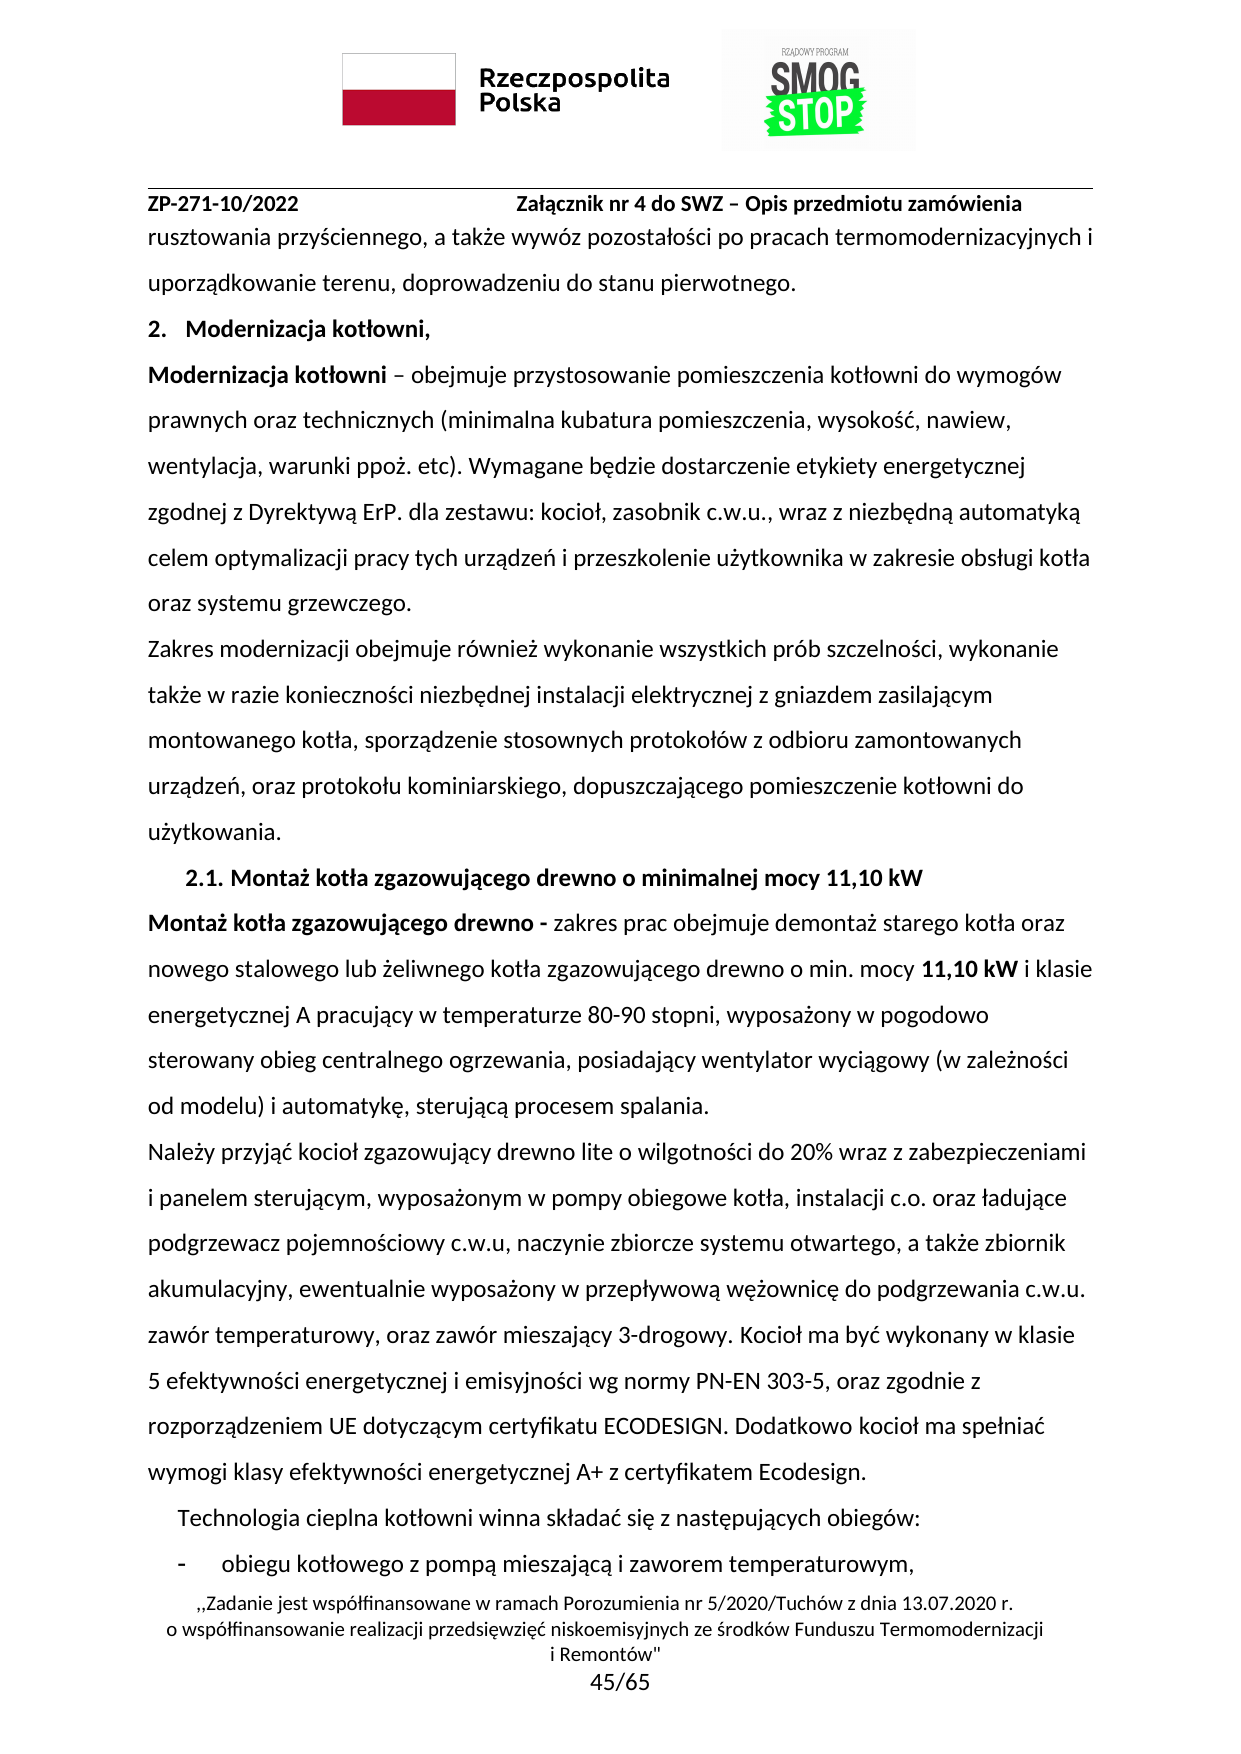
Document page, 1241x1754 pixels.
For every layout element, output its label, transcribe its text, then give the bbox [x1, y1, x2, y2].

text Montaż kotła zgazowującego drewno - zakres prac obejmuje demontaż starego kotła oraz nowego stalowego lub żeliwnego kotła zgazowującego drewno o min. mocy 11,10 kW i klasie energetycznej A pracujący w temperaturze 80-90 stopni, wyposażony w pogodowo sterowany obieg centralnego ogrzewania, posiadający wentylator wyciągowy (w zależności od modelu) i automatykę, sterującą procesem spalania. [148, 907, 1092, 1121]
text Należy przyjąć kocioł zgazowujący drewno lite o wilgotności do 20% wraz z zabezpieczeniami i panelem sterującym, wyposażonym w pompy obiegowe kotła, instalacji c.o. oraz ładujące podgrzewacz pojemnościowy c.w.u, naczynie zbiorcze systemu otwartego, a także zbiornik akumulacyjny, ewentualnie wyposażony w przepływową wężownicę do podgrzewania c.w.u. zawór temperaturowy, oraz zawór mieszający 3-drogowy. Kocioł ma być wykonany w klasie 5 efektywności energetycznej i emisyjności wg normy PN-EN 303-5, oraz zgodnie z rozporządzeniem UE dotyczącym certyfikatu ECODESIGN. Dodatkowo kocioł ma spełniać wymogi klasy efektywności energetycznej A+ z certyfikatem Ecodesign. [148, 1136, 1092, 1487]
picture [721, 29, 917, 151]
list obiegu kotłowego z pompą mieszającą i zaworem temperaturowym, [177, 1548, 1092, 1578]
text Zakres modernizacji obejmuje również wykonanie wszystkich prób szczelności, wykonanie także w razie konieczności niezbędnej instalacji elektrycznej z gniazdem zasilającym montowanego kotła, sporządzenie stosownych protokołów z odbioru zamontowanych urządzeń, oraz protokołu kominiarskiego, dopuszczającego pomieszczenie kotłowni do użytkowania. [148, 633, 1092, 847]
picture [317, 29, 694, 149]
text Modernizacja kotłowni – obejmuje przystosowanie pomieszczenia kotłowni do wymogów prawnych oraz technicznych (minimalna kubatura pomieszczenia, wysokość, nawiew, wentylacja, warunki ppoż. etc). Wymagane będzie dostarczenie etykiety energetycznej zgodnej z Dyrektywą ErP. dla zestawu: kocioł, zasobnik c.w.u., wraz z niezbędną automatyką celem optymalizacji pracy tych urządzeń i przeszkolenie użytkownika w zakresie obsługi kotła oraz systemu grzewczego. [148, 359, 1092, 618]
list Modernizacja kotłowni, [148, 313, 1092, 343]
list Montaż kotła zgazowującego drewno o minimalnej mocy 11,10 kW [185, 862, 1092, 892]
text Technologia cieplna kotłowni winna składać się z następujących obiegów: [148, 1502, 1092, 1532]
